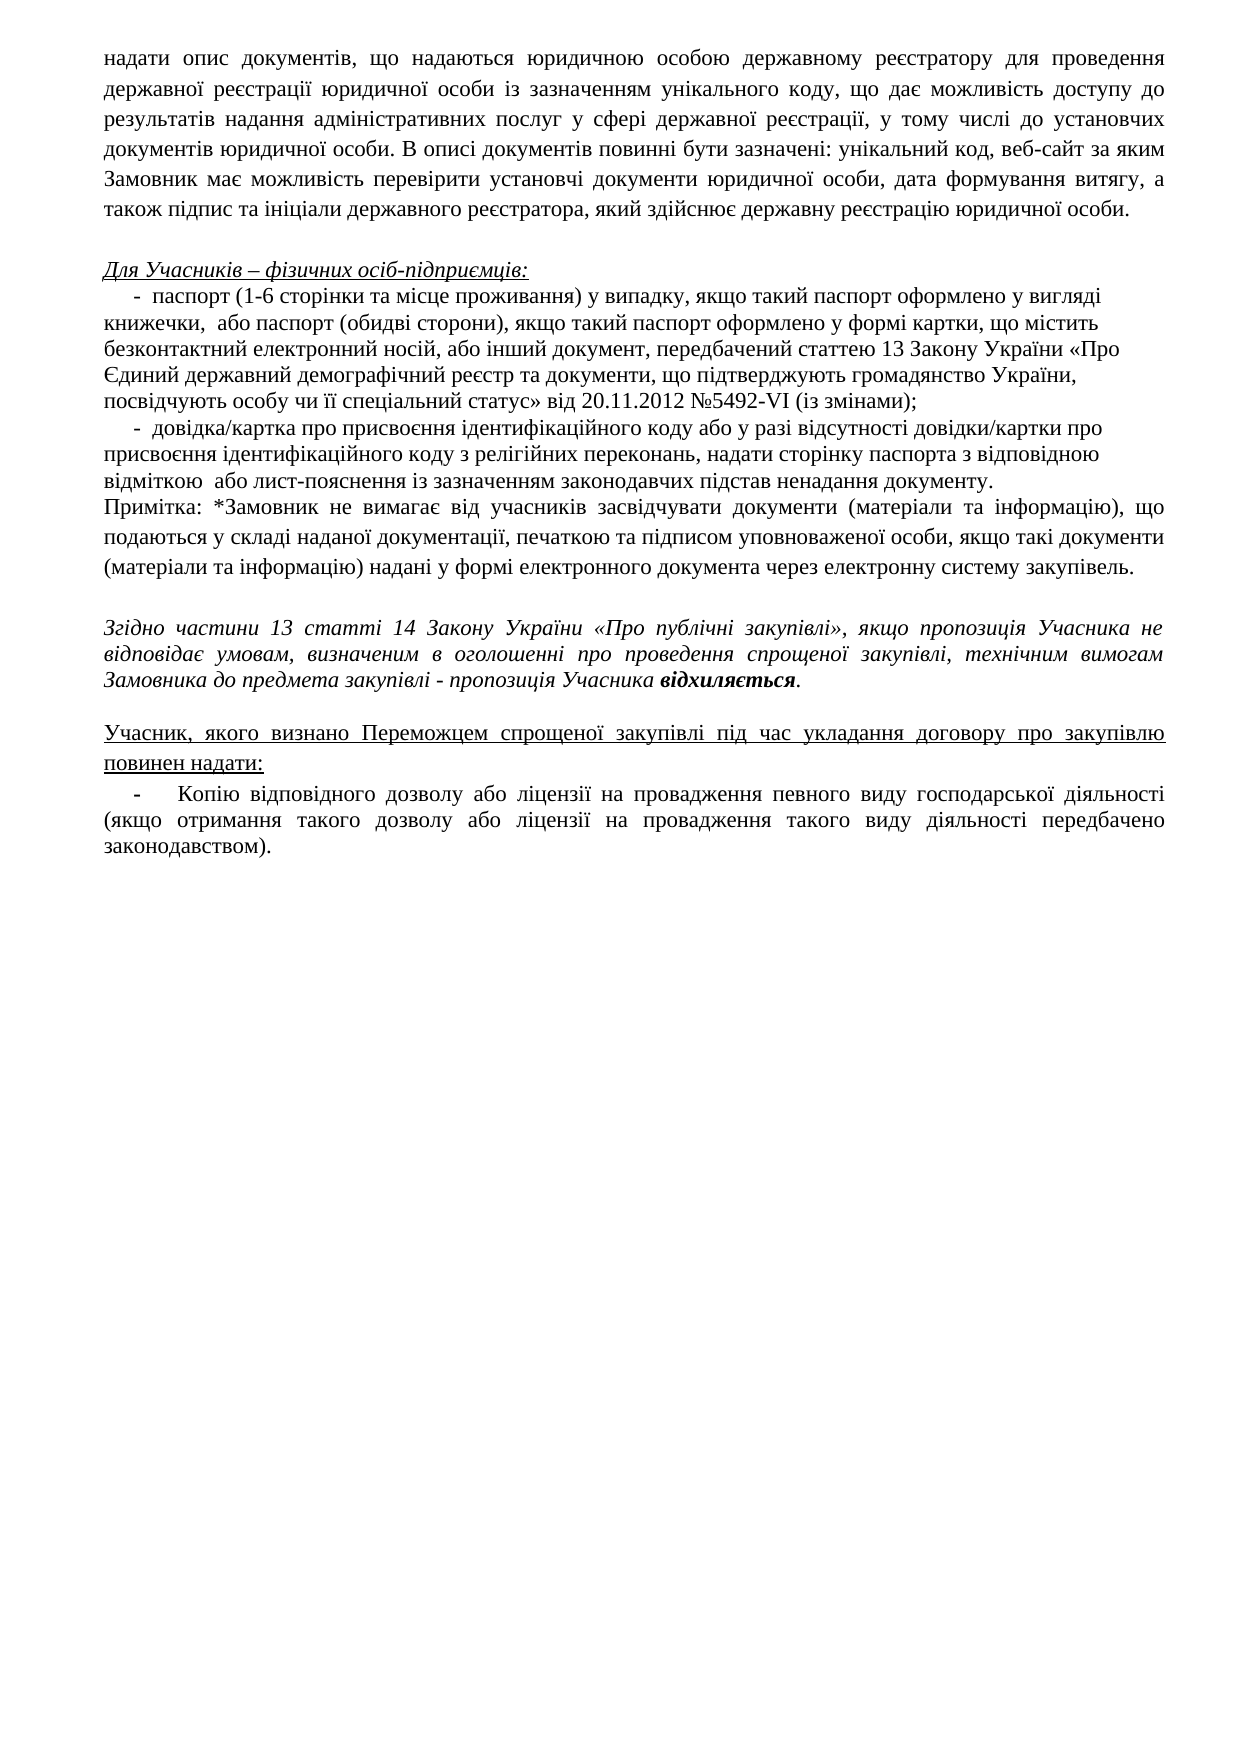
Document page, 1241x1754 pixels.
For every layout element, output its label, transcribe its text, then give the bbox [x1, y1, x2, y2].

text Для Учасників – фізичних осіб-підприємців: [103, 256, 1167, 282]
text - паспорт (1-6 сторінки та місце проживання) у випадку, якщо такий паспорт оформлено у вигляді книжечки, або паспорт (обидві сторони), якщо такий паспорт оформлено у формі картки, що містить безконтактний електронний носій, або інший документ, передбачений статтею 13 Закону України «Про Єдиний державний демографічний реєстр та документи, що підтверджують громадянство України, посвідчують особу чи її спеціальний статус» від 20.11.2012 №5492-VI (із змінами); [103, 282, 1167, 414]
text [103, 44, 1167, 222]
text Учасник, якого визнано Переможцем спрощеної закупівлі під час укладання договору про закупівлю повинен надати: [103, 719, 1167, 776]
text - довідка/картка про присвоєння ідентифікаційного коду або у разі відсутності довідки/картки про присвоєння ідентифікаційного коду з релігійних переконань, надати сторінку паспорта з відповідною відміткою або лист-пояснення із зазначенням законодавчих підстав ненадання документу. [103, 414, 1167, 493]
list Копію відповідного дозволу або ліцензії на провадження певного виду господарської діяльності (якщо отримання такого дозволу або ліцензії на провадження такого виду діяльності передбачено законодавством). [103, 780, 1167, 859]
text Згідно частини 13 статті 14 Закону України «Про публічні закупівлі», якщо пропозиція Учасника не відповідає умовам, визначеним в оголошенні про проведення спрощеної закупівлі, технічним вимогам Замовника до предмета закупівлі - пропозиція Учасника відхиляється. [103, 614, 1167, 693]
text Примітка: *Замовник не вимагає від учасників засвідчувати документи (матеріали та інформацію), що подаються у складі наданої документації, печаткою та підписом уповноваженої особи, якщо такі документи (матеріали та інформацію) надані у формі електронного документа через електронну систему закупівель. [103, 493, 1167, 580]
